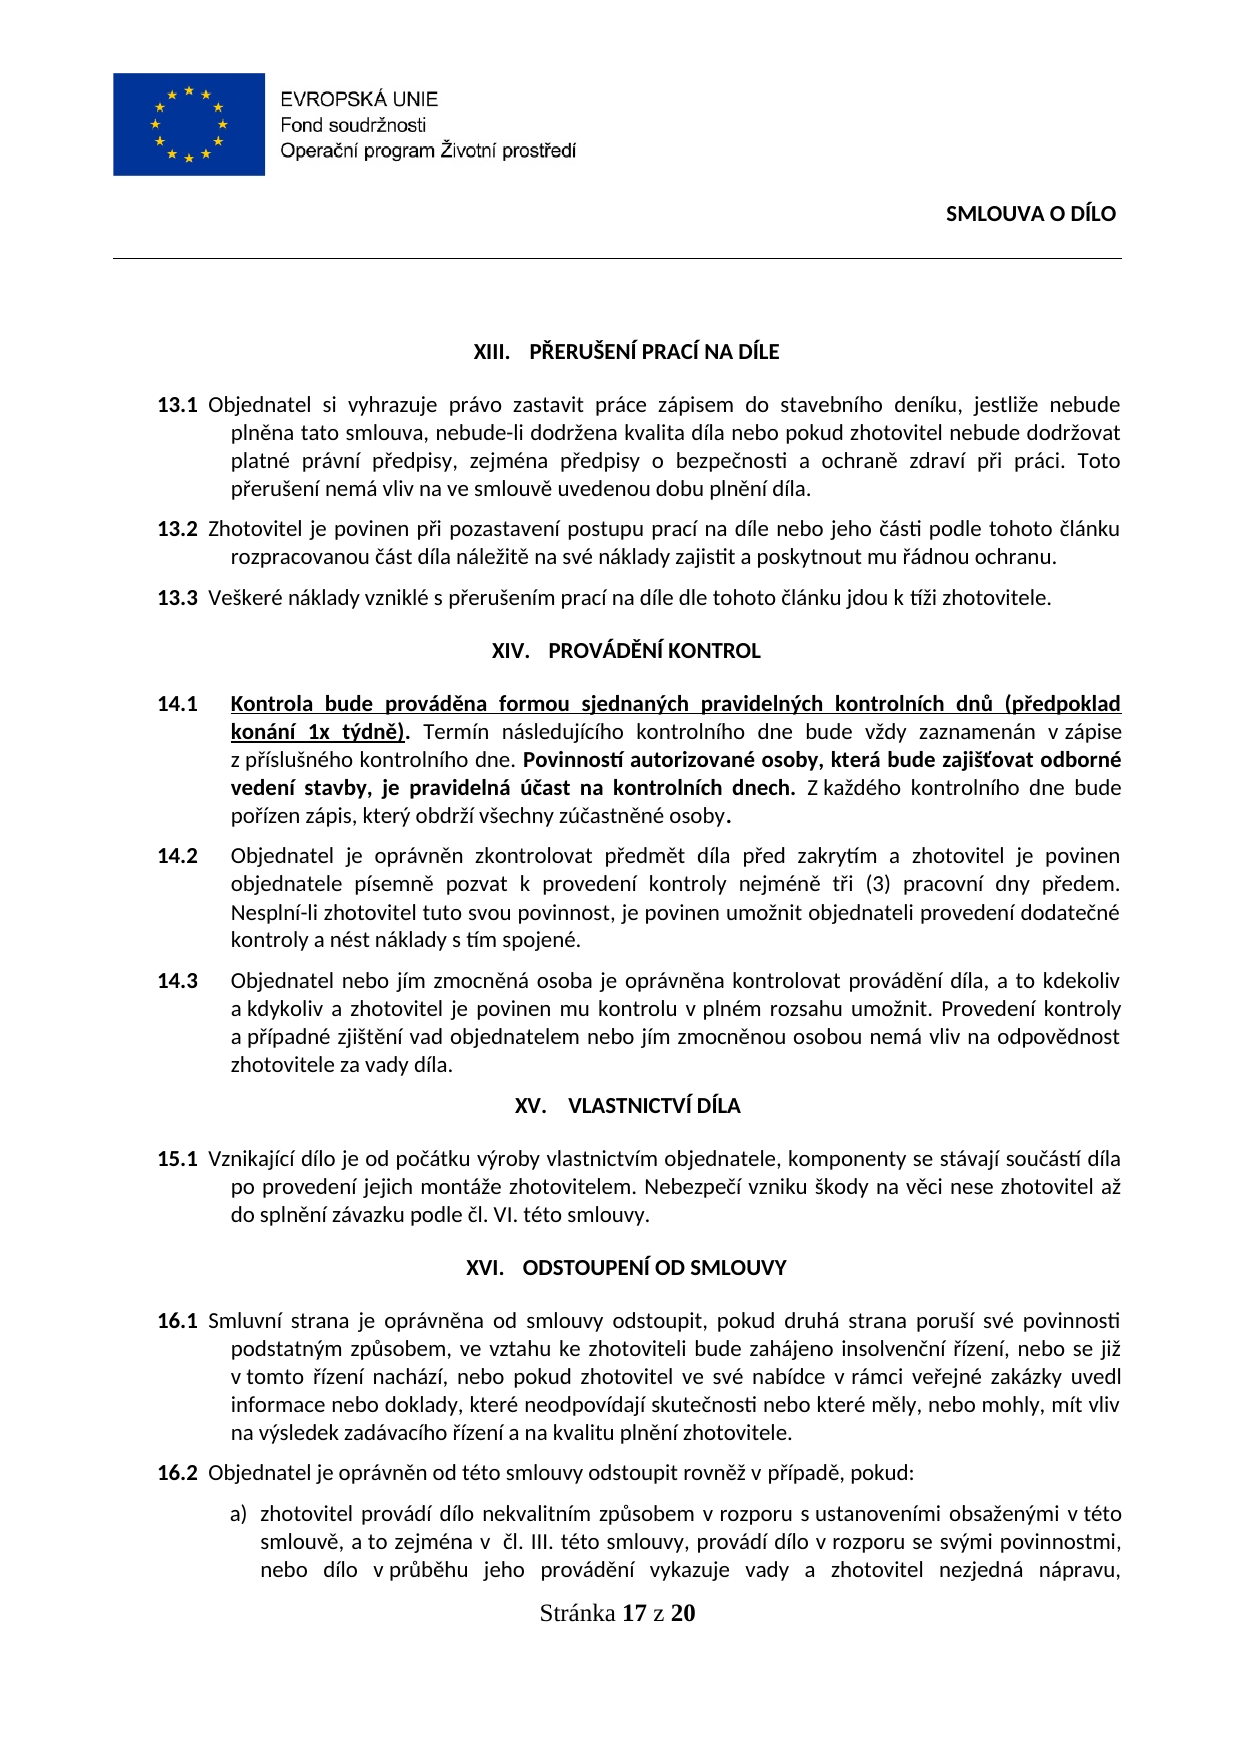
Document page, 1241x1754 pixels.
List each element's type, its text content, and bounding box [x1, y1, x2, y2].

list Veškeré náklady vzniklé s přerušením prací na díle dle tohoto článku jdou k tíži zhotovitele. [157, 583, 1122, 611]
subtitle PŘERUŠENÍ PRACÍ NA DÍLE [150, 337, 1122, 365]
list Vznikající dílo je od počátku výroby vlastnictvím objednatele, komponenty se stávají součástí díla po provedení jejich montáže zhotovitelem. Nebezpečí vzniku škody na věci nese zhotovitel až do splnění závazku podle čl. VI. této smlouvy. [157, 1144, 1122, 1228]
picture [112, 73, 588, 179]
list Objednatel je oprávněn zkontrolovat předmět díla před zakrytím a zhotovitel je povinen objednatele písemně pozvat k provedení kontroly nejméně tři (3) pracovní dny předem. Nesplní-li zhotovitel tuto svou povinnost, je povinen umožnit objednateli provedení dodatečné kontroly a nést náklady s tím spojené. [157, 842, 1122, 954]
list Objednatel si vyhrazuje právo zastavit práce zápisem do stavebního deníku, jestliže nebude plněna tato smlouva, nebude-li dodržena kvalita díla nebo pokud zhotovitel nebude dodržovat platné právní předpisy, zejména předpisy o bezpečnosti a ochraně zdraví při práci. Toto přerušení nemá vliv na ve smlouvě uvedenou dobu plnění díla. [157, 390, 1122, 502]
subtitle ODSTOUPENÍ OD SMLOUVY [150, 1253, 1122, 1281]
subtitle VLASTNICTVÍ DÍLA [150, 1091, 1122, 1119]
list Kontrola bude prováděna formou sjednaných pravidelných kontrolních dnů (předpoklad konání 1x týdně). Termín následujícího kontrolního dne bude vždy zaznamenán v zápise z příslušného kontrolního dne. Povinností autorizované osoby, která bude zajišťovat odborné vedení stavby, je pravidelná účast na kontrolních dnech. Z každého kontrolního dne bude pořízen zápis, který obdrží všechny zúčastněné osoby. [157, 689, 1122, 829]
list Objednatel je oprávněn od této smlouvy odstoupit rovněž v případě, pokud: [157, 1458, 1122, 1486]
list Zhotovitel je povinen při pozastavení postupu prací na díle nebo jeho části podle tohoto článku rozpracovanou část díla náležitě na své náklady zajistit a poskytnout mu řádnou ochranu. [157, 514, 1122, 570]
list Smluvní strana je oprávněna od smlouvy odstoupit, pokud druhá strana poruší své povinnosti podstatným způsobem, ve vztahu ke zhotoviteli bude zahájeno insolvenční řízení, nebo se již v tomto řízení nachází, nebo pokud zhotovitel ve své nabídce v rámci veřejné zakázky uvedl informace nebo doklady, které neodpovídají skutečnosti nebo které měly, nebo mohly, mít vliv na výsledek zadávacího řízení a na kvalitu plnění zhotovitele. [157, 1306, 1122, 1446]
list Objednatel nebo jím zmocněná osoba je oprávněna kontrolovat provádění díla, a to kdekoliv a kdykoliv a zhotovitel je povinen mu kontrolu v plném rozsahu umožnit. Provedení kontroly a případné zjištění vad objednatelem nebo jím zmocněnou osobou nemá vliv na odpovědnost zhotovitele za vady díla. [157, 966, 1122, 1078]
subtitle PROVÁDĚNÍ KONTROL [150, 636, 1122, 664]
